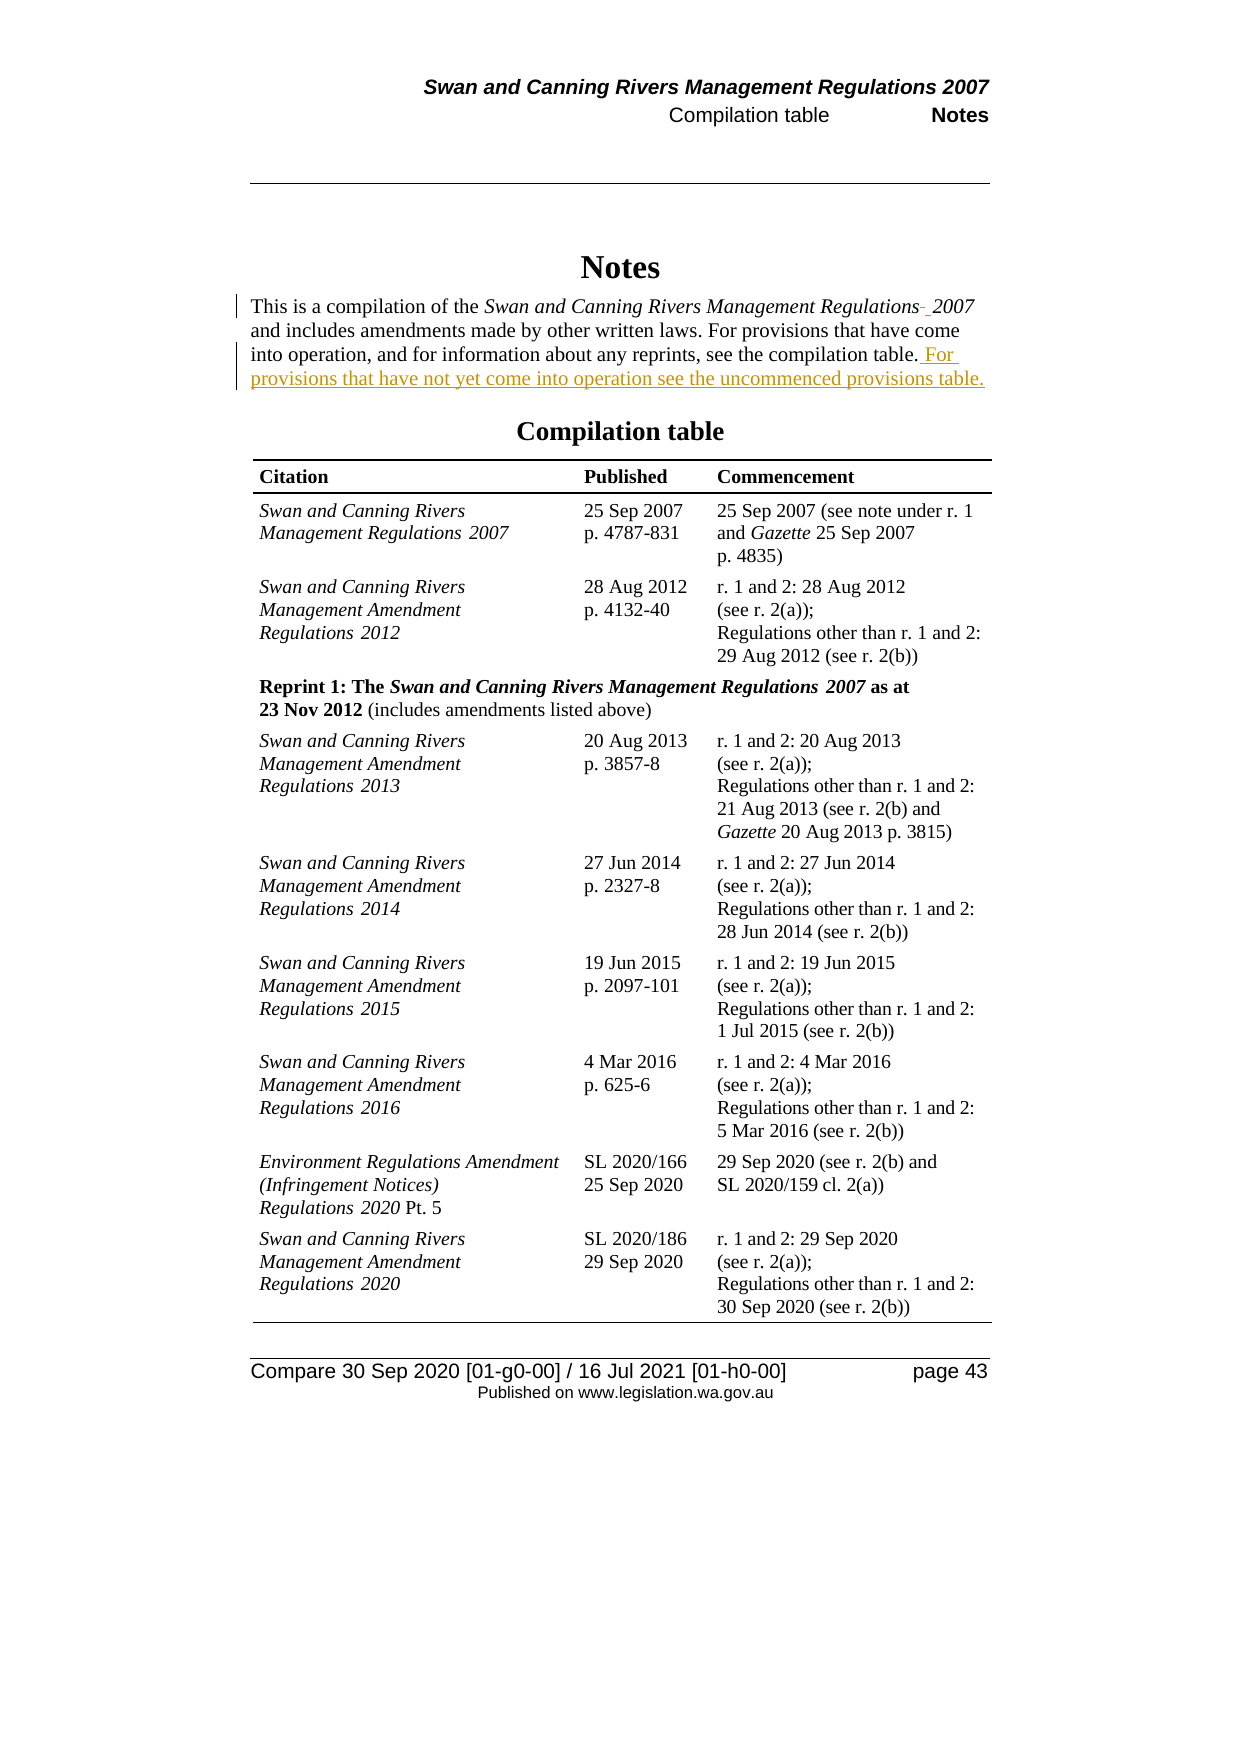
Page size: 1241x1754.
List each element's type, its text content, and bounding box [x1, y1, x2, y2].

table_cell 4 Mar 2016 p. 625-6 [578, 1046, 711, 1146]
table_header Published [578, 461, 711, 492]
table_cell Swan and Canning Rivers Management Amendment Regulations 2013 [253, 725, 578, 847]
table_cell 29 Sep 2020 (see r. 2(b) and SL 2020/159 cl. 2(a)) [711, 1146, 992, 1223]
table_header Citation [253, 461, 578, 492]
table_cell Swan and Canning Rivers Management Amendment Regulations 2012 [253, 571, 578, 671]
table_cell 27 Jun 2014 p. 2327-8 [578, 847, 711, 947]
table_cell r. 1 and 2: 4 Mar 2016 (see r. 2(a)); Regulations other than r. 1 and 2: 5 Mar 2016 (see r. 2(b)) [711, 1046, 992, 1146]
text This is a compilation of the Swan and Canning Rivers Management Regulations2007 and includes amendments made by other written laws. For provisions that have come into operation, and for information about any reprints, see the compilation table. [250, 294, 990, 390]
table_cell 20 Aug 2013 p. 3857-8 [578, 725, 711, 847]
table_header Commencement [711, 461, 992, 492]
table_cell r. 1 and 2: 27 Jun 2014 (see r. 2(a)); Regulations other than r. 1 and 2: 28 Jun 2014 (see r. 2(b)) [711, 847, 992, 947]
subtitle Compilation table [250, 415, 990, 447]
table_cell r. 1 and 2: 20 Aug 2013 (see r. 2(a)); Regulations other than r. 1 and 2: 21 Aug 2013 (see r. 2(b) and Gazette 20 Aug 2013 p. 3815) [711, 725, 992, 847]
table_cell Swan and Canning Rivers Management Amendment Regulations 2014 [253, 847, 578, 947]
table_cell 25 Sep 2007 p. 4787-831 [578, 494, 711, 571]
table_cell SL 2020/166 25 Sep 2020 [578, 1146, 711, 1223]
table_cell r. 1 and 2: 28 Aug 2012 (see r. 2(a)); Regulations other than r. 1 and 2: 29 Aug 2012 (see r. 2(b)) [711, 571, 992, 671]
table_cell SL 2020/186 29 Sep 2020 [578, 1223, 711, 1322]
table_cell Reprint 1: The Swan and Canning Rivers Management Regulations 2007 as at 23 Nov 2012 (includes amendments listed above) [253, 671, 992, 725]
table_cell r. 1 and 2: 29 Sep 2020 (see r. 2(a)); Regulations other than r. 1 and 2: 30 Sep 2020 (see r. 2(b)) [711, 1223, 992, 1322]
table_cell Swan and Canning Rivers Management Amendment Regulations 2020 [253, 1223, 578, 1322]
table_cell 25 Sep 2007 (see note under r. 1 and Gazette 25 Sep 2007 p. 4835) [711, 494, 992, 571]
table_cell Swan and Canning Rivers Management Regulations 2007 [253, 494, 578, 571]
table_cell r. 1 and 2: 19 Jun 2015 (see r. 2(a)); Regulations other than r. 1 and 2: 1 Jul 2015 (see r. 2(b)) [711, 947, 992, 1046]
table_cell 19 Jun 2015 p. 2097-101 [578, 947, 711, 1046]
table_cell 28 Aug 2012 p. 4132-40 [578, 571, 711, 671]
table_cell Swan and Canning Rivers Management Amendment Regulations 2015 [253, 947, 578, 1046]
table_cell Swan and Canning Rivers Management Amendment Regulations 2016 [253, 1046, 578, 1146]
subtitle Notes [250, 247, 990, 286]
table_cell Environment Regulations Amendment (Infringement Notices) Regulations 2020 Pt. 5 [253, 1146, 578, 1223]
